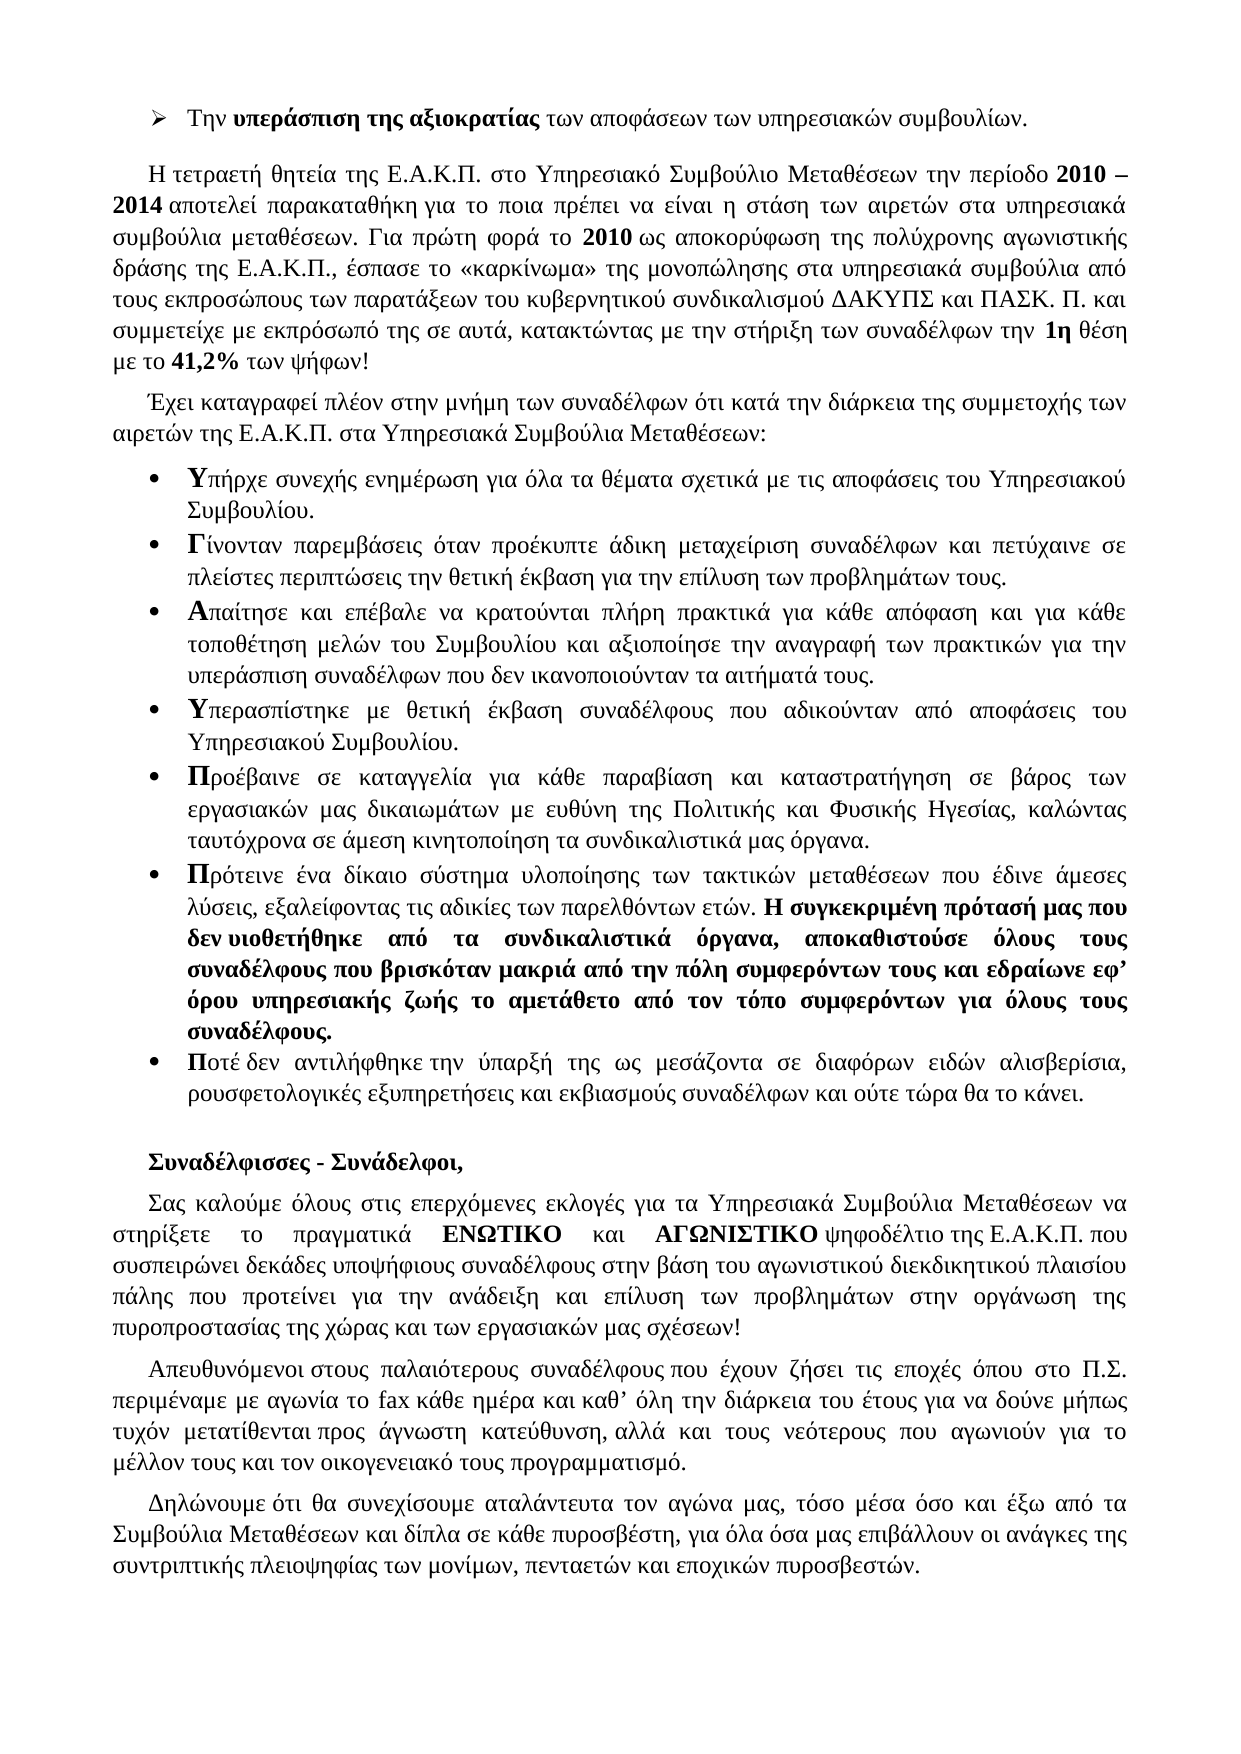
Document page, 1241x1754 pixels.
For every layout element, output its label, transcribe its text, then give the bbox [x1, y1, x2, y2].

text Έχει καταγραφεί πλέον στην μνήμη των συναδέλφων ότι κατά την διάρκεια της συμμετοχής των αιρετών της Ε.Α.Κ.Π. στα Υπηρεσιακά Συμβούλια Μεταθέσεων: [112, 387, 1128, 447]
list Προέβαινε σε καταγγελία για κάθε παραβίαση και καταστρατήγηση σε βάρος των εργασιακών μας δικαιωμάτων με ευθύνη της Πολιτικής και Φυσικής Ηγεσίας, καλώντας ταυτόχρονα σε άμεση κινητοποίηση τα συνδικαλιστικά μας όργανα. [150, 758, 1128, 854]
text Η τετραετή θητεία της Ε.Α.Κ.Π. στο Υπηρεσιακό Συμβούλιο Μεταθέσεων την περίοδο 2010 – 2014 αποτελεί παρακαταθήκη για το ποια πρέπει να είναι η στάση των αιρετών στα υπηρεσιακά συμβούλια μεταθέσεων. Για πρώτη φορά το 2010 ως αποκορύφωση της πολύχρονης αγωνιστικής δράσης της Ε.Α.Κ.Π., έσπασε το «καρκίνωμα» της μονοπώλησης στα υπηρεσιακά συμβούλια από τους εκπροσώπους των παρατάξεων του κυβερνητικού συνδικαλισμού ΔΑΚΥΠΣ και ΠΑΣΚ. Π. και συμμετείχε με εκπρόσωπό της σε αυτά, κατακτώντας με την στήριξη των συναδέλφων την 1η θέση με το 41,2% των ψήφων! [112, 159, 1128, 374]
text Απευθυνόμενοι στους παλαιότερους συναδέλφους που έχουν ζήσει τις εποχές όπου στο Π.Σ. περιμέναμε με αγωνία το fax κάθε ημέρα και καθ’ όλη την διάρκεια του έτους για να δούνε μήπως τυχόν μετατίθενται προς άγνωστη κατεύθυνση, αλλά και τους νεότερους που αγωνιούν για το μέλλον τους και τον οικογενειακό τους προγραμματισμό. [112, 1354, 1128, 1476]
text Συναδέλφισσες - Συνάδελφοι, [112, 1147, 1128, 1176]
list Ποτέ δεν αντιλήφθηκε την ύπαρξή της ως μεσάζοντα σε διαφόρων ειδών αλισβερίσια, ρουσφετολογικές εξυπηρετήσεις και εκβιασμούς συναδέλφων και ούτε τώρα θα το κάνει. [150, 1047, 1128, 1107]
list Την υπεράσπιση της αξιοκρατίας των αποφάσεων των υπηρεσιακών συμβουλίων. [150, 103, 1128, 132]
list Πρότεινε ένα δίκαιο σύστημα υλοποίησης των τακτικών μεταθέσεων που έδινε άμεσες λύσεις, εξαλείφοντας τις αδικίες των παρελθόντων ετών. Η συγκεκριμένη πρότασή μας που δεν υιοθετήθηκε από τα συνδικαλιστικά όργανα, αποκαθιστούσε όλους τους συναδέλφους που βρισκόταν μακριά από την πόλη συμφερόντων τους και εδραίωνε εφ’ όρου υπηρεσιακής ζωής το αμετάθετο από τον τόπο συμφερόντων για όλους τους συναδέλφους. [150, 856, 1128, 1045]
list Υπερασπίστηκε με θετική έκβαση συναδέλφους που αδικούνταν από αποφάσεις του Υπηρεσιακού Συμβουλίου. [150, 691, 1128, 756]
list Υπήρχε συνεχής ενημέρωση για όλα τα θέματα σχετικά με τις αποφάσεις του Υπηρεσιακού Συμβουλίου. [150, 460, 1128, 524]
list Γίνονταν παρεμβάσεις όταν προέκυπτε άδικη μεταχείριση συναδέλφων και πετύχαινε σε πλείστες περιπτώσεις την θετική έκβαση για την επίλυση των προβλημάτων τους. [150, 527, 1128, 591]
text Δηλώνουμε ότι θα συνεχίσουμε αταλάντευτα τον αγώνα μας, τόσο μέσα όσο και έξω από τα Συμβούλια Μεταθέσεων και δίπλα σε κάθε πυροσβέστη, για όλα όσα μας επιβάλλουν οι ανάγκες της συντριπτικής πλειοψηφίας των μονίμων, πενταετών και εποχικών πυροσβεστών. [112, 1488, 1128, 1579]
list Απαίτησε και επέβαλε να κρατούνται πλήρη πρακτικά για κάθε απόφαση και για κάθε τοποθέτηση μελών του Συμβουλίου και αξιοποίησε την αναγραφή των πρακτικών για την υπεράσπιση συναδέλφων που δεν ικανοποιούνταν τα αιτήματά τους. [150, 593, 1128, 689]
text Σας καλούμε όλους στις επερχόμενες εκλογές για τα Υπηρεσιακά Συμβούλια Μεταθέσεων να στηρίξετε το πραγματικά ΕΝΩΤΙΚΟ και ΑΓΩΝΙΣΤΙΚΟ ψηφοδέλτιο της Ε.Α.Κ.Π. που συσπειρώνει δεκάδες υποψήφιους συναδέλφους στην βάση του αγωνιστικού διεκδικητικού πλαισίου πάλης που προτείνει για την ανάδειξη και επίλυση των προβλημάτων στην οργάνωση της πυροπροστασίας της χώρας και των εργασιακών μας σχέσεων! [112, 1188, 1128, 1341]
